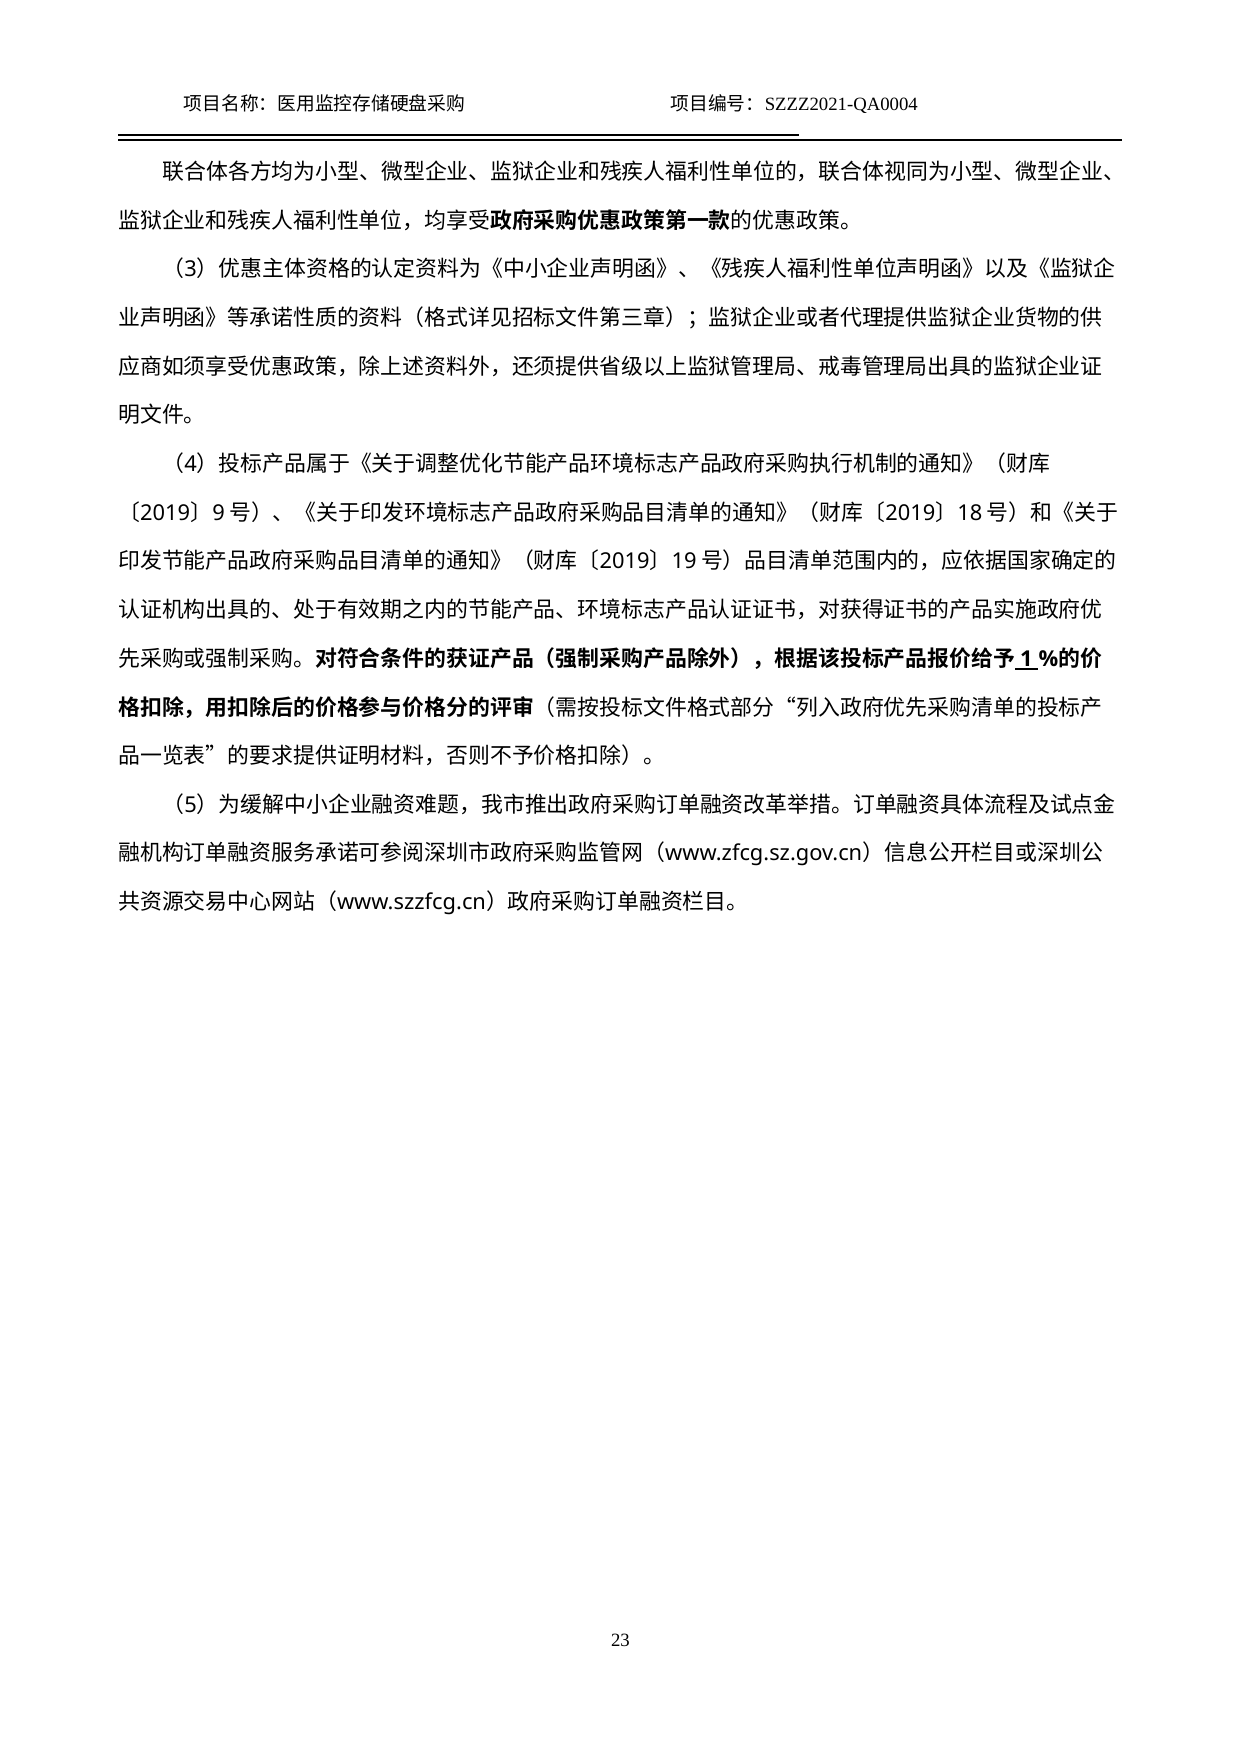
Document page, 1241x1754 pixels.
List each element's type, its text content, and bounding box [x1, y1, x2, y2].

text （5）为缓解中小企业融资难题，我市推出政府采购订单融资改革举措。订单融资具体流程及试点金融机构订单融资服务承诺可参阅深圳市政府采购监管网（www.zfcg.sz.gov.cn）信息公开栏目或深圳公共资源交易中心网站（www.szzfcg.cn）政府采购订单融资栏目。 [118, 786, 1122, 916]
text （3）优惠主体资格的认定资料为《中小企业声明函》、《残疾人福利性单位声明函》以及《监狱企业声明函》等承诺性质的资料（格式详见招标文件第三章）；监狱企业或者代理提供监狱企业货物的供应商如须享受优惠政策，除上述资料外，还须提供省级以上监狱管理局、戒毒管理局出具的监狱企业证明文件。 [118, 251, 1122, 429]
text 联合体各方均为小型、微型企业、监狱企业和残疾人福利性单位的，联合体视同为小型、微型企业、监狱企业和残疾人福利性单位，均享受政府采购优惠政策第一款的优惠政策。 [118, 154, 1122, 235]
text （4）投标产品属于《关于调整优化节能产品环境标志产品政府采购执行机制的通知》（财库〔2019〕9号）、《关于印发环境标志产品政府采购品目清单的通知》（财库〔2019〕18号）和《关于印发节能产品政府采购品目清单的通知》（财库〔2019〕19号）品目清单范围内的，应依据国家确定的认证机构出具的、处于有效期之内的节能产品、环境标志产品认证证书，对获得证书的产品实施政府优先采购或强制采购。对符合条件的获证产品（强制采购产品除外），根据该投标产品报价给予 1 %的价格扣除，用扣除后的价格参与价格分的评审（需按投标文件格式部分“列入政府优先采购清单的投标产品一览表”的要求提供证明材料，否则不予价格扣除）。 [118, 445, 1122, 770]
